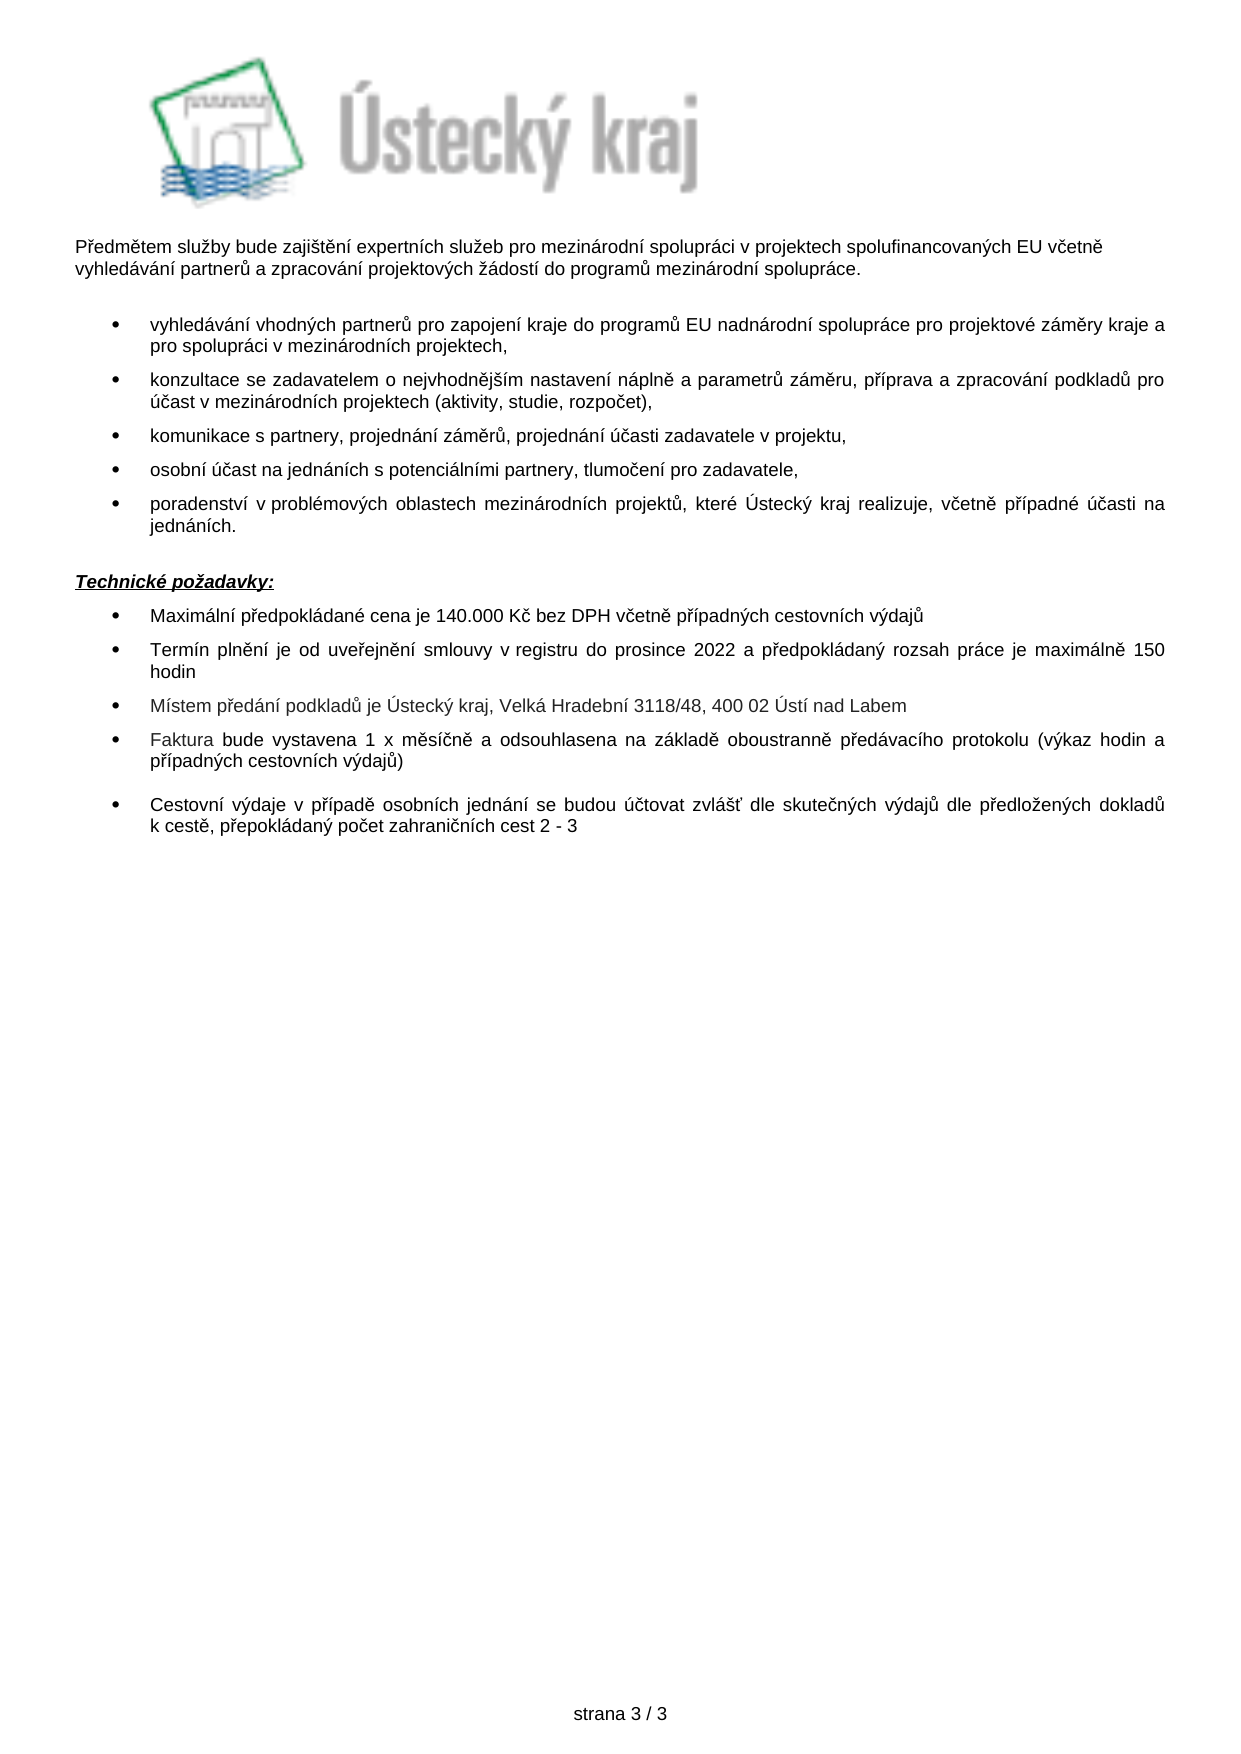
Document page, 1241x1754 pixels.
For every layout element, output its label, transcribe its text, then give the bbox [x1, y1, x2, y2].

list Termín plnění je od uveřejnění smlouvy v registru do prosince 2022 a předpokládaný rozsah práce je maximálně 150 hodin [112, 639, 1165, 682]
list poradenství v problémových oblastech mezinárodních projektů, které Ústecký kraj realizuje, včetně případné účasti na jednáních. [112, 493, 1165, 536]
list vyhledávání vhodných partnerů pro zapojení kraje do programů EU nadnárodní spolupráce pro projektové záměry kraje a pro spolupráci v mezinárodních projektech, [112, 313, 1165, 357]
list Faktura bude vystavena 1 x měsíčně a odsouhlasena na základě oboustranně předávacího protokolu (výkaz hodin a případných cestovních výdajů) [112, 729, 1165, 772]
text Technické požadavky: [75, 571, 1165, 592]
picture [75, 40, 732, 236]
text Předmětem služby bude zajištění expertních služeb pro mezinárodní spolupráci v projektech spolufinancovaných EU včetně vyhledávání partnerů a zpracování projektových žádostí do programů mezinárodní spolupráce. [75, 236, 1165, 279]
list Místem předání podkladů je Ústecký kraj, Velká Hradební 3118/48, 400 02 Ústí nad Labem [112, 694, 1165, 716]
list osobní účast na jednáních s potenciálními partnery, tlumočení pro zadavatele, [112, 459, 1165, 481]
list komunikace s partnery, projednání záměrů, projednání účasti zadavatele v projektu, [112, 425, 1165, 447]
list Maximální předpokládané cena je 140.000 Kč bez DPH včetně případných cestovních výdajů [112, 604, 1165, 626]
list konzultace se zadavatelem o nejvhodnějším nastavení náplně a parametrů záměru, příprava a zpracování podkladů pro účast v mezinárodních projektech (aktivity, studie, rozpočet), [112, 369, 1165, 412]
list Cestovní výdaje v případě osobních jednání se budou účtovat zvlášť dle skutečných výdajů dle předložených dokladů k cestě, přepokládaný počet zahraničních cest 2 - 3 [112, 793, 1165, 837]
